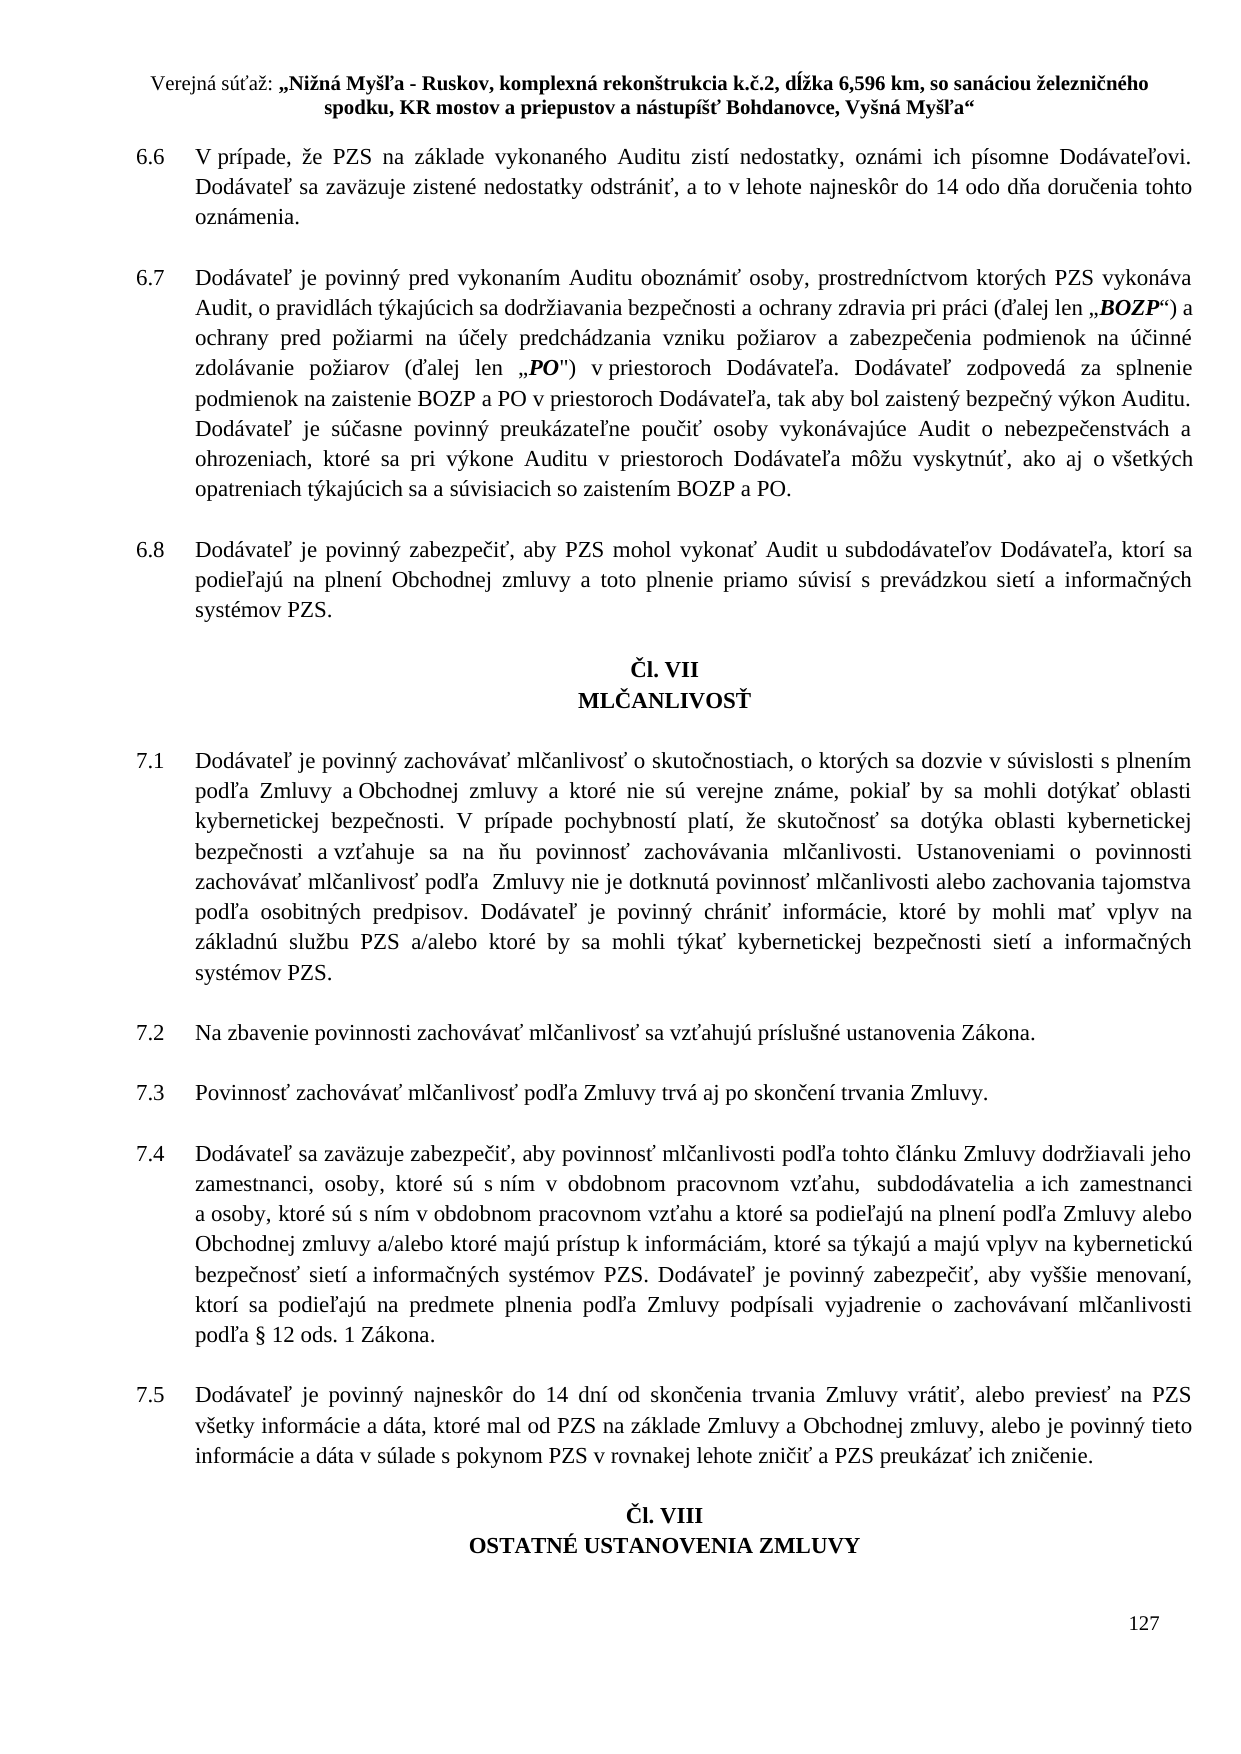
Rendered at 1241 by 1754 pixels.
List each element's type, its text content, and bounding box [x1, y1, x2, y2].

list Dodávateľ je povinný pred vykonaním Auditu oboznámiť osoby, prostredníctvom ktorých PZS vykonáva Audit, o pravidlách týkajúcich sa dodržiavania bezpečnosti a ochrany zdravia pri práci (ďalej len „BOZP“) a ochrany pred požiarmi na účely predchádzania vzniku požiarov a zabezpečenia podmienok na účinné zdolávanie požiarov (ďalej len „PO") v priestoroch Dodávateľa. Dodávateľ zodpovedá za splnenie podmienok na zaistenie BOZP a PO v priestoroch Dodávateľa, tak aby bol zaistený bezpečný výkon Auditu. Dodávateľ je súčasne povinný preukázateľne poučiť osoby vykonávajúce Audit o nebezpečenstvách a ohrozeniach, ktoré sa pri výkone Auditu v priestoroch Dodávateľa môžu vyskytnúť, ako aj o všetkých opatreniach týkajúcich sa a súvisiacich so zaistením BOZP a PO. [136, 264, 1193, 502]
list Dodávateľ sa zaväzuje zabezpečiť, aby povinnosť mlčanlivosti podľa tohto článku Zmluvy dodržiavali jeho zamestnanci, osoby, ktoré sú s ním v obdobnom pracovnom vzťahu, subdodávatelia a ich zamestnanci a osoby, ktoré sú s ním v obdobnom pracovnom vzťahu a ktoré sa podieľajú na plnení podľa Zmluvy alebo Obchodnej zmluvy a/alebo ktoré majú prístup k informáciám, ktoré sa týkajú a majú vplyv na kybernetickú bezpečnosť sietí a informačných systémov PZS. Dodávateľ je povinný zabezpečiť, aby vyššie menovaní, ktorí sa podieľajú na predmete plnenia podľa Zmluvy podpísali vyjadrenie o zachovávaní mlčanlivosti podľa § 12 ods. 1 Zákona. [136, 1140, 1193, 1347]
text Čl. VIII [136, 1502, 1193, 1529]
text MLČANLIVOSŤ [136, 687, 1193, 713]
list Povinnosť zachovávať mlčanlivosť podľa Zmluvy trvá aj po skončení trvania Zmluvy. [136, 1079, 1193, 1106]
list Dodávateľ je povinný zachovávať mlčanlivosť o skutočnostiach, o ktorých sa dozvie v súvislosti s plnením podľa Zmluvy a Obchodnej zmluvy a ktoré nie sú verejne známe, pokiaľ by sa mohli dotýkať oblasti kybernetickej bezpečnosti. V prípade pochybností platí, že skutočnosť sa dotýka oblasti kybernetickej bezpečnosti a vzťahuje sa na ňu povinnosť zachovávania mlčanlivosti. Ustanoveniami o povinnosti zachovávať mlčanlivosť podľa Zmluvy nie je dotknutá povinnosť mlčanlivosti alebo zachovania tajomstva podľa osobitných predpisov. Dodávateľ je povinný chrániť informácie, ktoré by mohli mať vplyv na základnú službu PZS a/alebo ktoré by sa mohli týkať kybernetickej bezpečnosti sietí a informačných systémov PZS. [136, 747, 1193, 985]
list Na zbavenie povinnosti zachovávať mlčanlivosť sa vzťahujú príslušné ustanovenia Zákona. [136, 1019, 1193, 1045]
list Dodávateľ je povinný najneskôr do 14 dní od skončenia trvania Zmluvy vrátiť, alebo previesť na PZS všetky informácie a dáta, ktoré mal od PZS na základe Zmluvy a Obchodnej zmluvy, alebo je povinný tieto informácie a dáta v súlade s pokynom PZS v rovnakej lehote zničiť a PZS preukázať ich zničenie. [136, 1382, 1193, 1468]
list Dodávateľ je povinný zabezpečiť, aby PZS mohol vykonať Audit u subdodávateľov Dodávateľa, ktorí sa podieľajú na plnení Obchodnej zmluvy a toto plnenie priamo súvisí s prevádzkou sietí a informačných systémov PZS. [136, 536, 1193, 622]
text OSTATNÉ USTANOVENIA ZMLUVY [136, 1533, 1193, 1559]
text Čl. VII [136, 657, 1193, 683]
list V prípade, že PZS na základe vykonaného Auditu zistí nedostatky, oznámi ich písomne Dodávateľovi. Dodávateľ sa zaväzuje zistené nedostatky odstrániť, a to v lehote najneskôr do 14 odo dňa doručenia tohto oznámenia. [136, 143, 1193, 230]
